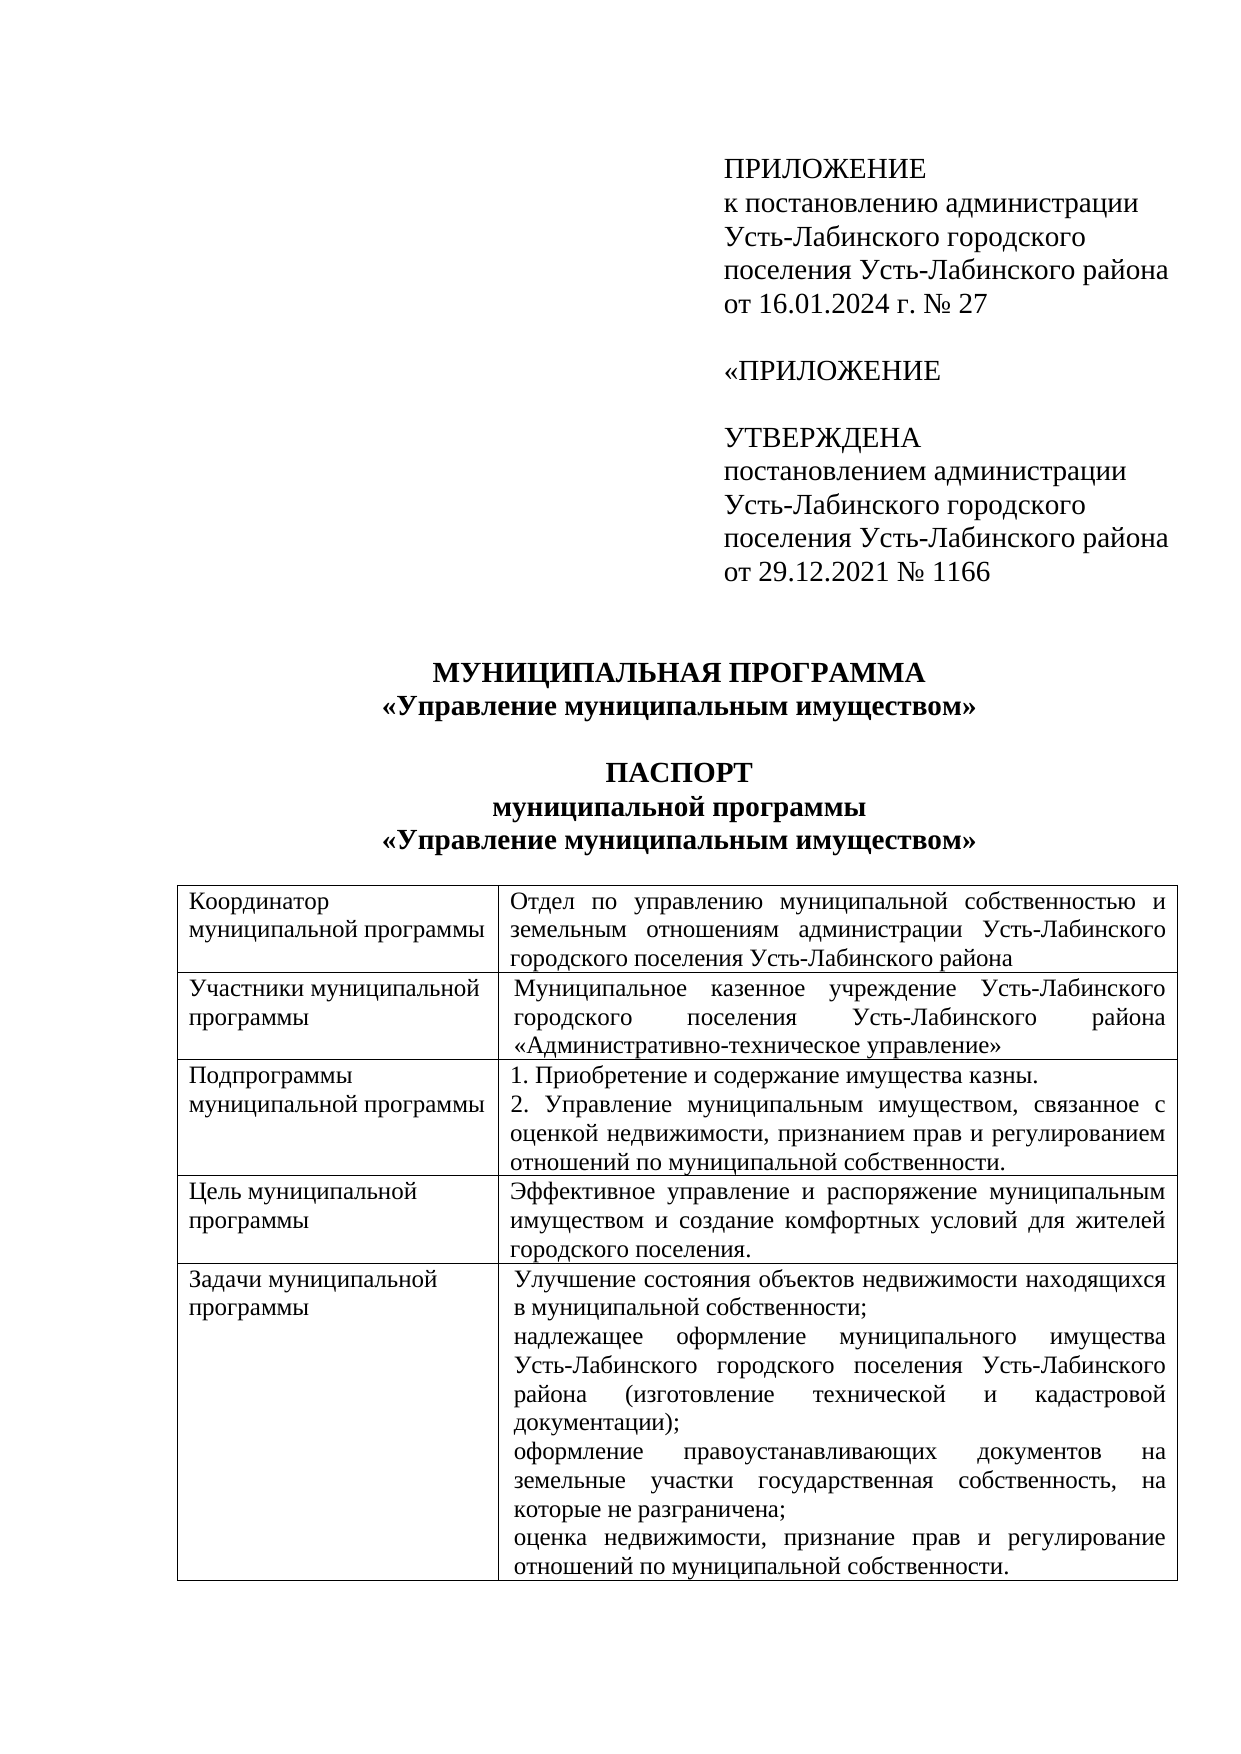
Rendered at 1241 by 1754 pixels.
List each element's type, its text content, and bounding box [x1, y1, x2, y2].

text «Управление муниципальным имуществом» [177, 688, 1181, 722]
text от 29.12.2021 № 1166 [723, 554, 1181, 588]
table_header Отдел по управлению муниципальной собственностью и земельным отношениям администрации Усть-Лабинского городского поселения Усть-Лабинского района [499, 886, 1177, 972]
text от 16.01.2024 г. № 27 [723, 286, 1181, 319]
table_cell Муниципальное казенное учреждение Усть-Лабинского городского поселения Усть-Лабинского района «Административно-техническое управление» [499, 973, 1177, 1059]
text «Управление муниципальным имуществом» [177, 822, 1181, 856]
text поселения Усть-Лабинского района [723, 252, 1181, 286]
text Усть-Лабинского городского [723, 487, 1181, 521]
table_cell Задачи муниципальной программы [178, 1264, 498, 1580]
table_cell Участники муниципальной программы [178, 973, 498, 1059]
table_cell Подпрограммы муниципальной программы [178, 1060, 498, 1175]
text постановлением администрации [723, 453, 1181, 487]
text «ПРИЛОЖЕНИЕ [723, 353, 1181, 386]
text муниципальной программы [177, 789, 1181, 822]
table_cell Улучшение состояния объектов недвижимости находящихся в муниципальной собственности; надлежащее оформление муниципального имущества Усть-Лабинского городского поселения Усть-Лабинского района (изготовление технической и кадастровой документации); оформление правоустанавливающих документов на земельные участки государственная собственность, на которые не разграничена; оценка недвижимости, признание прав и регулирование отношений по муниципальной собственности. [499, 1264, 1177, 1580]
text ПРИЛОЖЕНИЕ [723, 152, 1181, 185]
table_cell 1. Приобретение и содержание имущества казны. 2. Управление муниципальным имуществом, связанное с оценкой недвижимости, признанием прав и регулированием отношений по муниципальной собственности. [499, 1060, 1177, 1175]
text к постановлению администрации [723, 185, 1181, 219]
table_cell Эффективное управление и распоряжение муниципальным имуществом и создание комфортных условий для жителей городского поселения. [499, 1176, 1177, 1263]
table_header Координатор муниципальной программы [178, 886, 498, 972]
text ПАСПОРТ [177, 755, 1181, 789]
text МУНИЦИПАЛЬНАЯ ПРОГРАММА [177, 655, 1181, 688]
text Усть-Лабинского городского [723, 219, 1181, 252]
text УТВЕРЖДЕНА [723, 420, 1181, 453]
table_cell Цель муниципальной программы [178, 1176, 498, 1263]
text поселения Усть-Лабинского района [723, 521, 1181, 554]
